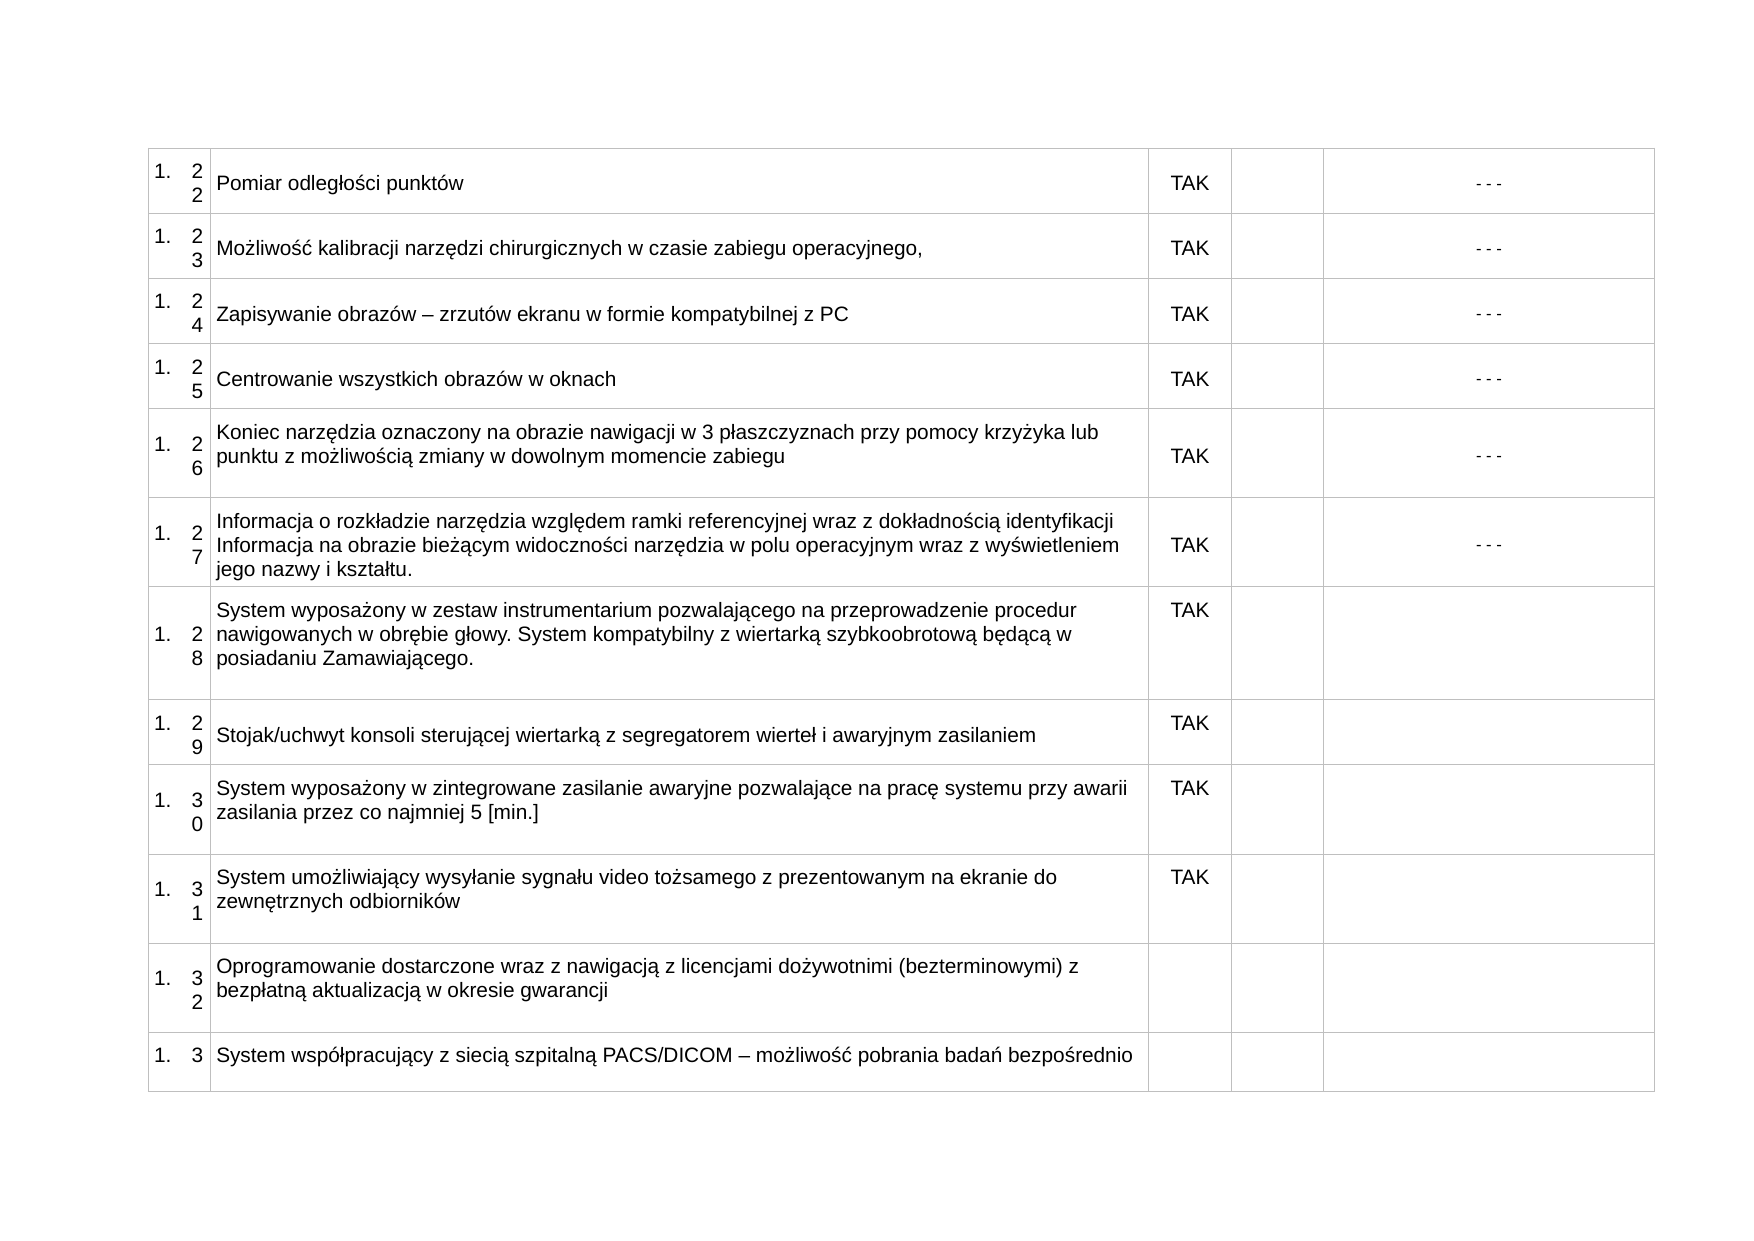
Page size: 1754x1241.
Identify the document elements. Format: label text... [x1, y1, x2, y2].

table_cell TAK [1149, 214, 1231, 278]
table_cell 27 [149, 498, 210, 586]
table_cell TAK [1149, 855, 1231, 942]
table_cell [1232, 344, 1323, 408]
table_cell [211, 1033, 1148, 1091]
table_cell TAK [1149, 700, 1231, 764]
table_cell System wyposażony w zintegrowane zasilanie awaryjne pozwalające na pracę systemu przy awarii zasilania przez co najmniej 5 [min.] [211, 765, 1148, 853]
table_cell TAK [1149, 498, 1231, 586]
table_cell [1232, 279, 1323, 343]
table_cell TAK [1149, 587, 1231, 699]
table_cell [1232, 700, 1323, 764]
table_cell Informacja o rozkładzie narzędzia względem ramki referencyjnej wraz z dokładnością identyfikacji Informacja na obrazie bieżącym widoczności narzędzia w polu operacyjnym wraz z wyświetleniem jego nazwy i kształtu. [211, 498, 1148, 586]
table_cell 26 [149, 409, 210, 497]
table_cell [1232, 765, 1323, 853]
table_cell 22 [149, 149, 210, 213]
table_cell TAK [1149, 149, 1231, 213]
table_cell Pomiar odległości punktów [211, 149, 1148, 213]
table_cell 29 [149, 700, 210, 764]
table_cell Możliwość kalibracji narzędzi chirurgicznych w czasie zabiegu operacyjnego, [211, 214, 1148, 278]
table_cell - - - [1324, 214, 1654, 278]
table_cell [1232, 855, 1323, 942]
table_cell [1232, 149, 1323, 213]
table_cell System umożliwiający wysyłanie sygnału video tożsamego z prezentowanym na ekranie do zewnętrznych odbiorników [211, 855, 1148, 942]
table_cell [1232, 498, 1323, 586]
table_cell [1149, 944, 1231, 1032]
table_cell [1324, 765, 1654, 853]
table_cell [1324, 1033, 1654, 1091]
table_cell Oprogramowanie dostarczone wraz z nawigacją z licencjami dożywotnimi (bezterminowymi) z bezpłatną aktualizacją w okresie gwarancji [211, 944, 1148, 1032]
table_cell - - - [1324, 149, 1654, 213]
table_cell TAK [1149, 765, 1231, 853]
table_cell [1232, 587, 1323, 699]
table_cell [1324, 700, 1654, 764]
table_cell 28 [149, 587, 210, 699]
table_cell 31 [149, 855, 210, 942]
table_cell System wyposażony w zestaw instrumentarium pozwalającego na przeprowadzenie procedur nawigowanych w obrębie głowy. System kompatybilny z wiertarką szybkoobrotową będącą w posiadaniu Zamawiającego. [211, 587, 1148, 699]
table_cell - - - [1324, 279, 1654, 343]
table_cell 30 [149, 765, 210, 853]
table_cell 24 [149, 279, 210, 343]
table_cell Zapisywanie obrazów – zrzutów ekranu w formie kompatybilnej z PC [211, 279, 1148, 343]
table_cell TAK [1149, 409, 1231, 497]
table_cell TAK [1149, 344, 1231, 408]
table_cell [1324, 944, 1654, 1032]
table_cell 25 [149, 344, 210, 408]
table_cell [1149, 1033, 1231, 1091]
table_cell [1324, 855, 1654, 942]
table_cell [1232, 409, 1323, 497]
table_cell 33 [149, 1033, 210, 1091]
table_cell Koniec narzędzia oznaczony na obrazie nawigacji w 3 płaszczyznach przy pomocy krzyżyka lub punktu z możliwością zmiany w dowolnym momencie zabiegu [211, 409, 1148, 497]
table_cell [1324, 587, 1654, 699]
table_cell 32 [149, 944, 210, 1032]
table_cell Centrowanie wszystkich obrazów w oknach [211, 344, 1148, 408]
table_cell [1232, 214, 1323, 278]
table_cell [1232, 944, 1323, 1032]
table_cell - - - [1324, 498, 1654, 586]
table_cell 23 [149, 214, 210, 278]
table_cell Stojak/uchwyt konsoli sterującej wiertarką z segregatorem wierteł i awaryjnym zasilaniem [211, 700, 1148, 764]
table_cell [1232, 1033, 1323, 1091]
table_cell TAK [1149, 279, 1231, 343]
table_cell - - - [1324, 344, 1654, 408]
table_cell - - - [1324, 409, 1654, 497]
